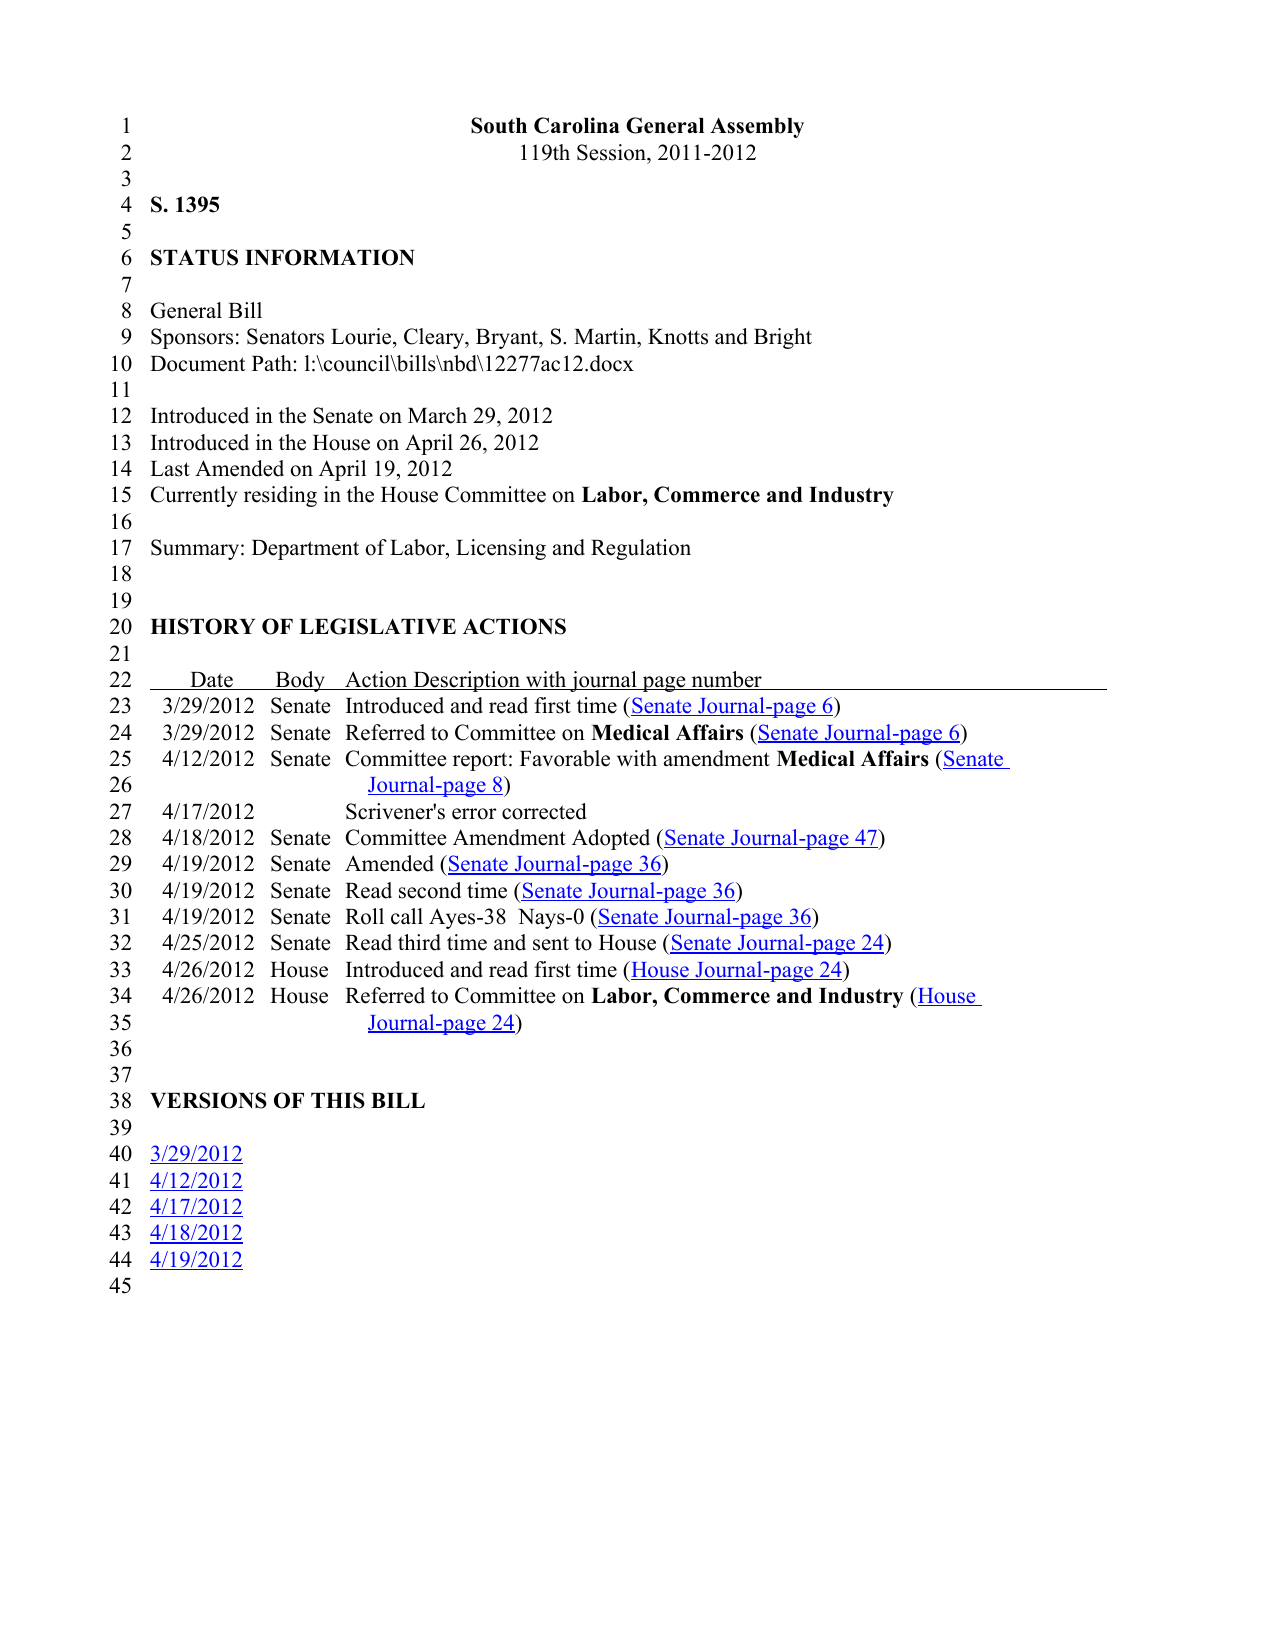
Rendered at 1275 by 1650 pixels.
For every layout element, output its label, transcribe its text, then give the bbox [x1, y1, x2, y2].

text 4/18/2012 Senate Committee Amendment Adopted (Senate Journal-page 47) [150, 824, 1125, 850]
text Sponsors: Senators Lourie, Cleary, Bryant, S. Martin, Knotts and Bright [150, 323, 1125, 350]
text Currently residing in the House Committee on Labor, Commerce and Industry [150, 481, 1125, 508]
text 4/18/2012 [150, 1219, 1125, 1246]
text General Bill [150, 297, 1125, 323]
text 4/26/2012 House Referred to Committee on Labor, Commerce and Industry (House Journal-page 24) [150, 982, 1125, 1035]
text HISTORY OF LEGISLATIVE ACTIONS [150, 613, 1125, 639]
text Introduced in the Senate on March 29, 2012 [150, 402, 1125, 429]
text STATUS INFORMATION [150, 244, 1125, 271]
text 4/17/2012 [150, 1193, 1125, 1219]
text 4/12/2012 [150, 1167, 1125, 1193]
text S. 1395 [150, 192, 1125, 218]
text 4/19/2012 [150, 1246, 1125, 1272]
text 119th Session, 2011-2012 [150, 139, 1125, 165]
text Date Body Action Description with journal page number [150, 666, 1125, 692]
text 3/29/2012 Senate Introduced and read first time (Senate Journal-page 6) [150, 692, 1125, 719]
text South Carolina General Assembly [150, 112, 1125, 139]
text Last Amended on April 19, 2012 [150, 455, 1125, 481]
text Introduced in the House on April 26, 2012 [150, 429, 1125, 455]
text 4/25/2012 Senate Read third time and sent to House (Senate Journal-page 24) [150, 929, 1125, 956]
text 4/17/2012 Scrivener's error corrected [150, 798, 1125, 824]
text VERSIONS OF THIS BILL [150, 1088, 1125, 1114]
text 4/19/2012 Senate Roll call Ayes-38 Nays-0 (Senate Journal-page 36) [150, 903, 1125, 929]
text 4/26/2012 House Introduced and read first time (House Journal-page 24) [150, 956, 1125, 982]
text 3/29/2012 Senate Referred to Committee on Medical Affairs (Senate Journal-page 6) [150, 719, 1125, 745]
text Document Path: l:\council\bills\nbd\12277ac12.docx [150, 350, 1125, 376]
text 4/19/2012 Senate Read second time (Senate Journal-page 36) [150, 877, 1125, 903]
text Summary: Department of Labor, Licensing and Regulation [150, 534, 1125, 561]
text 4/12/2012 Senate Committee report: Favorable with amendment Medical Affairs (Senate Journal-page 8) [150, 745, 1125, 798]
text 4/19/2012 Senate Amended (Senate Journal-page 36) [150, 850, 1125, 877]
text 3/29/2012 [150, 1140, 1125, 1167]
